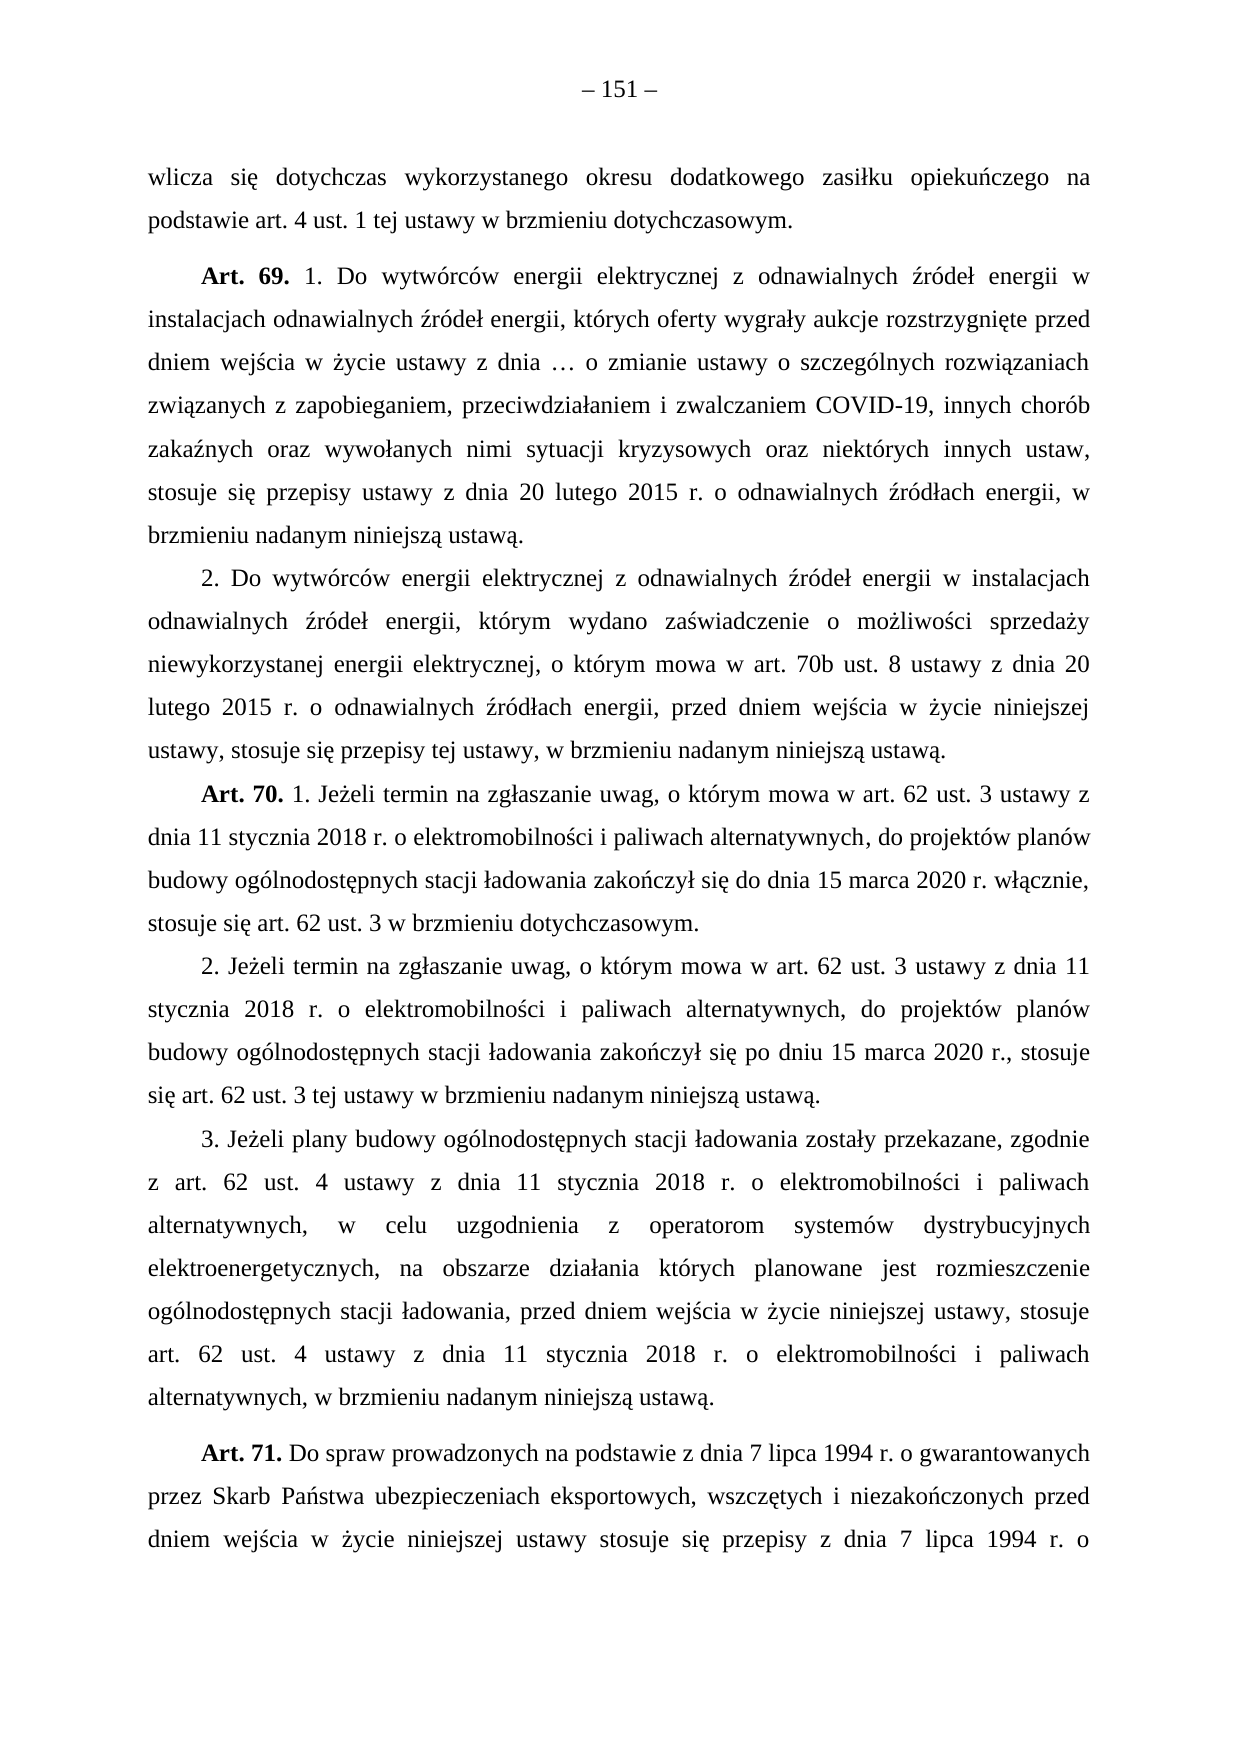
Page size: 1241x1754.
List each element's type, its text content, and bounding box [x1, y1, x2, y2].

text 3. Jeżeli plany budowy ogólnodostępnych stacji ładowania zostały przekazane, zgodnie z art. 62 ust. 4 ustawy z dnia 11 stycznia 2018 r. o elektromobilności i paliwach alternatywnych, w celu uzgodnienia z operatorom systemów dystrybucyjnych elektroenergetycznych, na obszarze działania których planowane jest rozmieszczenie ogólnodostępnych stacji ładowania, przed dniem wejścia w życie niniejszej ustawy, stosuje art. 62 ust. 4 ustawy z dnia 11 stycznia 2018 r. o elektromobilności i paliwach alternatywnych, w brzmieniu nadanym niniejszą ustawą. [148, 1124, 1091, 1411]
text Art. 69. 1. Do wytwórców energii elektrycznej z odnawialnych źródeł energii w instalacjach odnawialnych źródeł energii, których oferty wygrały aukcje rozstrzygnięte przed dniem wejścia w życie ustawy z dnia … o zmianie ustawy o szczególnych rozwiązaniach związanych z zapobieganiem, przeciwdziałaniem i zwalczaniem COVID-19, innych chorób zakaźnych oraz wywołanych nimi sytuacji kryzysowych oraz niektórych innych ustaw, stosuje się przepisy ustawy z dnia 20 lutego 2015 r. o odnawialnych źródłach energii, w brzmieniu nadanym niniejszą ustawą. [148, 261, 1091, 549]
text 2. Jeżeli termin na zgłaszanie uwag, o którym mowa w art. 62 ust. 3 ustawy z dnia 11 stycznia 2018 r. o elektromobilności i paliwach alternatywnych, do projektów planów budowy ogólnodostępnych stacji ładowania zakończył się po dniu 15 marca 2020 r., stosuje się art. 62 ust. 3 tej ustawy w brzmieniu nadanym niniejszą ustawą. [148, 951, 1091, 1109]
text Art. 70. 1. Jeżeli termin na zgłaszanie uwag, o którym mowa w art. 62 ust. 3 ustawy z dnia 11 stycznia 2018 r. o elektromobilności i paliwach alternatywnych, do projektów planów budowy ogólnodostępnych stacji ładowania zakończył się do dnia 15 marca 2020 r. włącznie, stosuje się art. 62 ust. 3 w brzmieniu dotychczasowym. [148, 779, 1091, 937]
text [148, 162, 1091, 234]
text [148, 1438, 1091, 1553]
text 2. Do wytwórców energii elektrycznej z odnawialnych źródeł energii w instalacjach odnawialnych źródeł energii, którym wydano zaświadczenie o możliwości sprzedaży niewykorzystanej energii elektrycznej, o którym mowa w art. 70b ust. 8 ustawy z dnia 20 lutego 2015 r. o odnawialnych źródłach energii, przed dniem wejścia w życie niniejszej ustawy, stosuje się przepisy tej ustawy, w brzmieniu nadanym niniejszą ustawą. [148, 563, 1091, 764]
